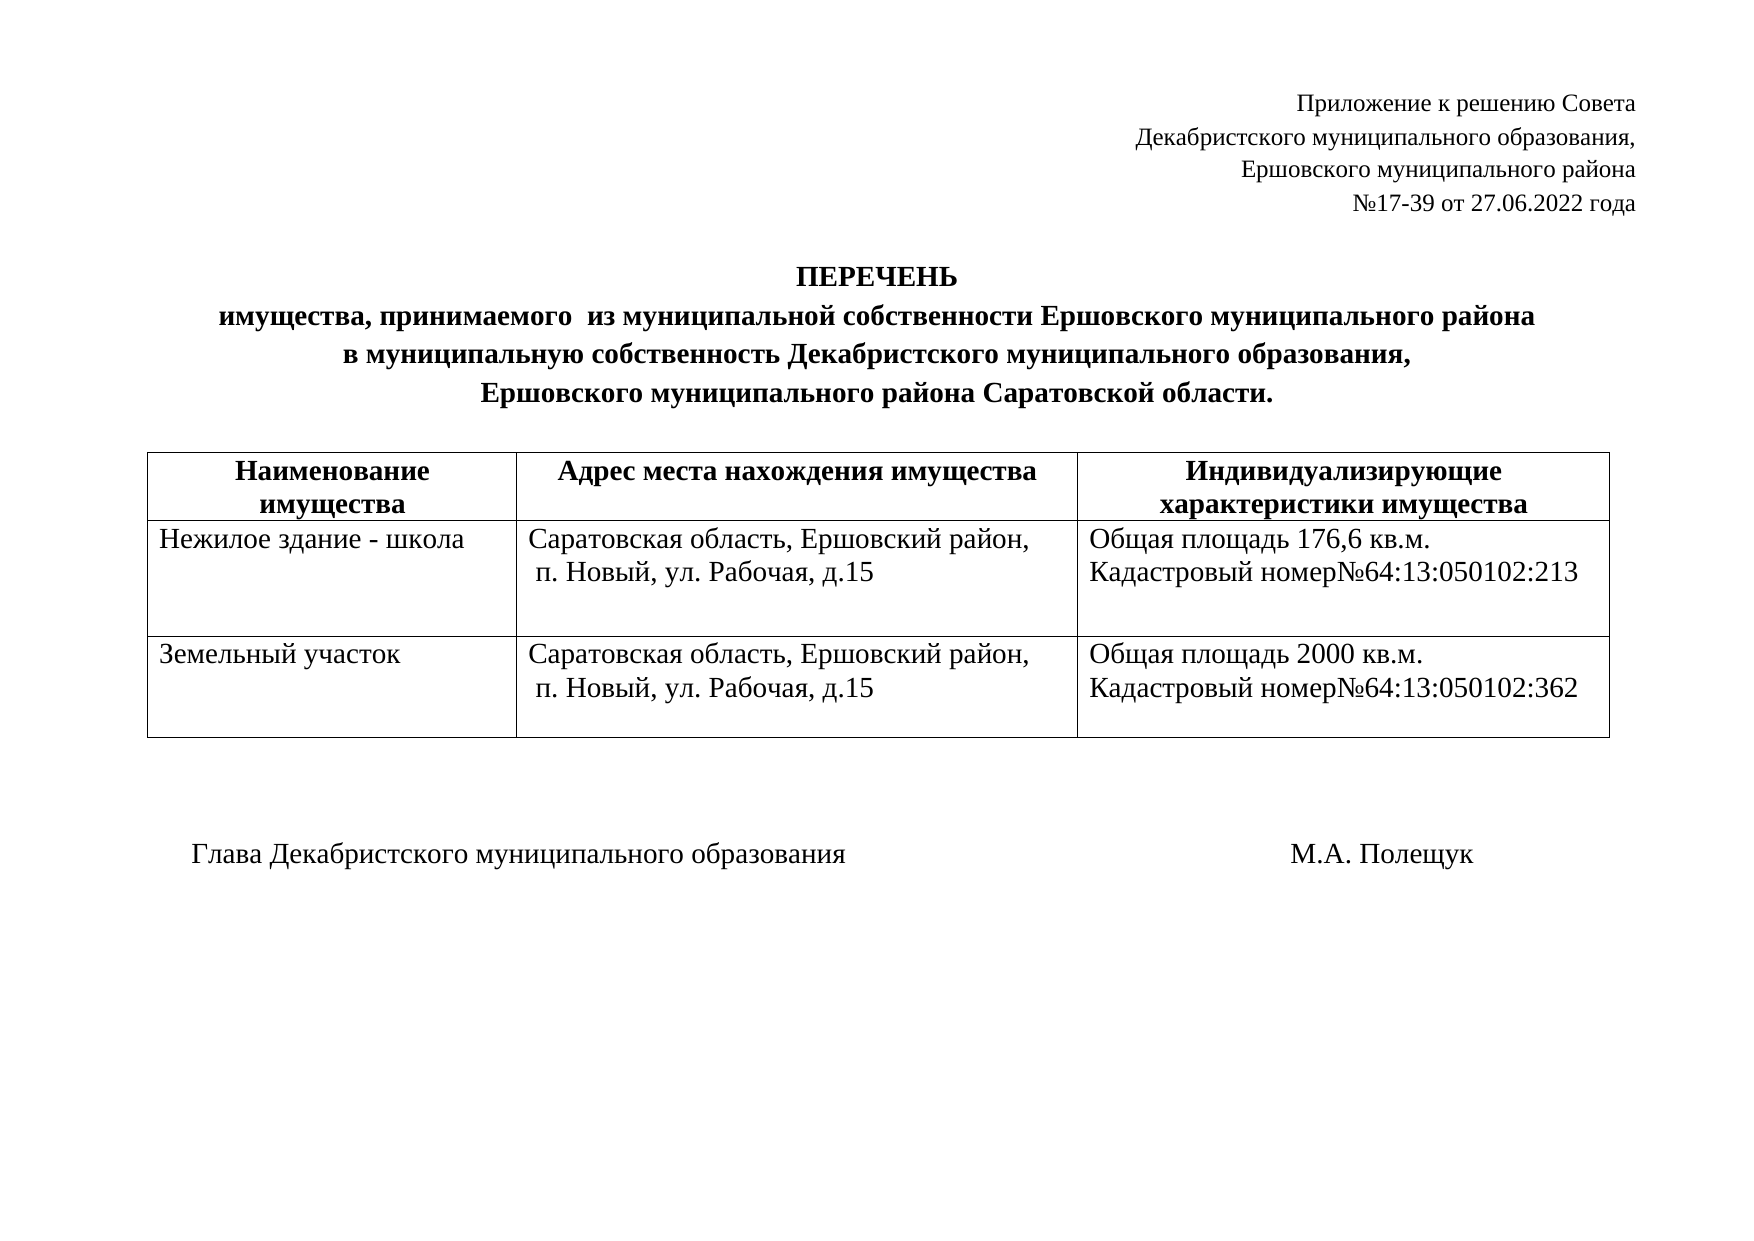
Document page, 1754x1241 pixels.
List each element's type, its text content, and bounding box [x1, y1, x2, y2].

table_cell Нежилое здание - школа [148, 521, 516, 636]
table_header Адрес места нахождения имущества [517, 453, 1077, 520]
text Глава Декабристского муниципального образования М.А. Полещук [59, 836, 1636, 870]
table_cell Саратовская область, Ершовский район, п. Новый, ул. Рабочая, д.15 [517, 637, 1077, 737]
table_cell Общая площадь 2000 кв.м. Кадастровый номер№64:13:050102:362 [1078, 637, 1609, 737]
table_cell Общая площадь 176,6 кв.м. Кадастровый номер№64:13:050102:213 [1078, 521, 1609, 636]
text Ершовского муниципального района Саратовской области. [59, 375, 1636, 408]
text ПЕРЕЧЕНЬ [59, 259, 1636, 293]
text Декабристского муниципального образования, [59, 122, 1636, 150]
text Ершовского муниципального района [59, 154, 1636, 183]
text имущества, принимаемого из муниципальной собственности Ершовского муниципального района [59, 298, 1636, 331]
table_header Индивидуализирующие характеристики имущества [1078, 453, 1609, 520]
table_cell Саратовская область, Ершовский район, п. Новый, ул. Рабочая, д.15 [517, 521, 1077, 636]
text №17-39 от 27.06.2022 года [59, 188, 1636, 216]
table_cell Земельный участок [148, 637, 516, 737]
text Приложение к решению Совета [59, 88, 1636, 117]
text в муниципальную собственность Декабристского муниципального образования, [59, 336, 1636, 370]
table_header Наименование имущества [148, 453, 516, 520]
